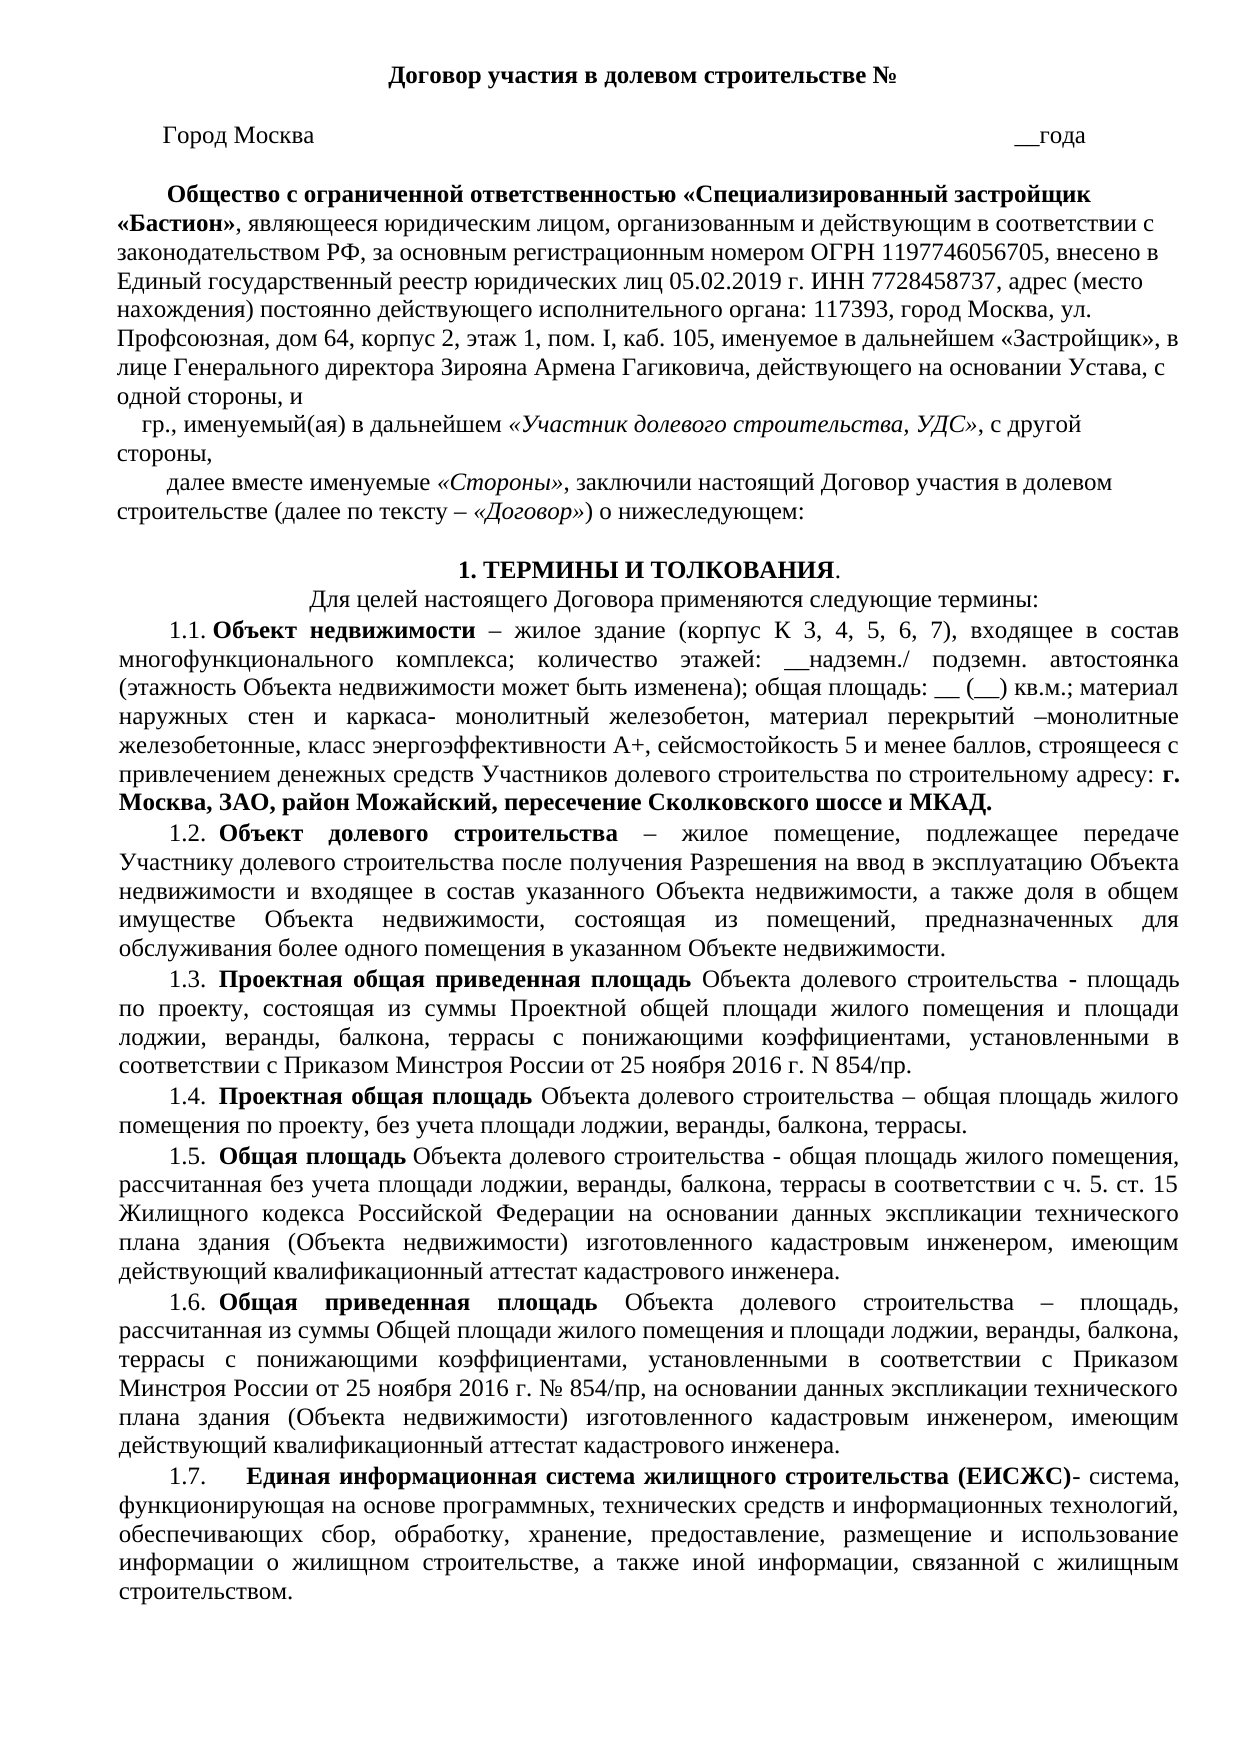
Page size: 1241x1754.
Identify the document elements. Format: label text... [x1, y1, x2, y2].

text 1.6. Общая приведенная площадь Объекта долевого строительства – площадь, рассчитанная из суммы Общей площади жилого помещения и площади лоджии, веранды, балкона, террасы с понижающими коэффициентами, установленными в соответствии с Приказом Минстроя России от 25 ноября 2016 г. № 854/пр, на основании данных экспликации технического плана здания (Объекта недвижимости) изготовленного кадастровым инженером, имеющим действующий квалификационный аттестат кадастрового инженера. [119, 1287, 1180, 1459]
text Город Москва __года [119, 120, 1180, 149]
text Общество с ограниченной ответственностью «Специализированный застройщик «Бастион», являющееся юридическим лицом, организованным и действующим в соответствии с законодательством РФ, за основным регистрационным номером ОГРН 1197746056705, внесено в Единый государственный реестр юридических лиц 05.02.2019 г. ИНН 7728458737, адрес (место нахождения) постоянно действующего исполнительного органа: 117393, город Москва, ул. Профсоюзная, дом 64, корпус 2, этаж 1, пом. I, каб. 105, именуемое в дальнейшем «Застройщик», в лице Генерального директора Зирояна Армена Гагиковича, действующего на основании Устава, с одной стороны, и ​ [117, 151, 1182, 409]
text 1.5. Общая площадь Объекта долевого строительства - общая площадь жилого помещения, рассчитанная без учета площади лоджии, веранды, балкона, террасы в соответствии с ч. 5. ст. 15 Жилищного кодекса Российской Федерации на основании данных экспликации технического плана здания (Объекта недвижимости) изготовленного кадастровым инженером, имеющим действующий квалификационный аттестат кадастрового инженера. [119, 1141, 1180, 1284]
text 1.2. Объект долевого строительства – жилое помещение, подлежащее передаче Участнику долевого строительства после получения Разрешения на ввод в эксплуатацию Объекта недвижимости и входящее в состав указанного Объекта недвижимости, а также доля в общем имуществе Объекта недвижимости, состоящая из помещений, предназначенных для обслуживания более одного помещения в указанном Объекте недвижимости. [119, 818, 1180, 962]
text 1. ТЕРМИНЫ И ТОЛКОВАНИЯ. Для целей настоящего Договора применяются следующие термины: [119, 555, 1180, 613]
text 1.1. Объект недвижимости – жилое здание (корпус К 3, 4, 5, 6, 7), входящее в состав многофункционального комплекса; количество этажей: __надземн./ подземн. автостоянка (этажность Объекта недвижимости может быть изменена); общая площадь: __ (__) кв.м.; материал наружных стен и каркаса- монолитный железобетон, материал перекрытий –монолитные железобетонные, класс энергоэффективности А+, сейсмостойкость 5 и менее баллов, строящееся с привлечением денежных средств Участников долевого строительства по строительному адресу: г. Москва, ЗАО, район Можайский, пересечение Сколковского шоссе и МКАД. [119, 615, 1180, 816]
text 1.7. Единая информационная система жилищного строительства (ЕИСЖС)- система, функционирующая на основе программных, технических средств и информационных технологий, обеспечивающих сбор, обработку, хранение, предоставление, размещение и использование информации о жилищном строительстве, а также иной информации, связанной с жилищным строительством. [119, 1461, 1180, 1634]
text Договор участия в долевом строительстве № [119, 60, 1180, 118]
text 1.4. Проектная общая площадь Объекта долевого строительства – общая площадь жилого помещения по проекту, без учета площади лоджии, веранды, балкона, террасы. [119, 1081, 1180, 1139]
text 1.3. Проектная общая приведенная площадь Объекта долевого строительства - площадь по проекту, состоящая из суммы Проектной общей площади жилого помещения и площади лоджии, веранды, балкона, террасы с понижающими коэффициентами, установленными в соответствии с Приказом Минстроя России от 25 ноября 2016 г. N 854/пр. [119, 964, 1180, 1079]
text ​гр., именуемый(ая) в дальнейшем «Участник долевого строительства, УДС», с другой стороны, далее вместе именуемые «Стороны», заключили настоящий Договор участия в долевом строительстве (далее по тексту – «Договор») о нижеследующем: [117, 409, 1182, 553]
